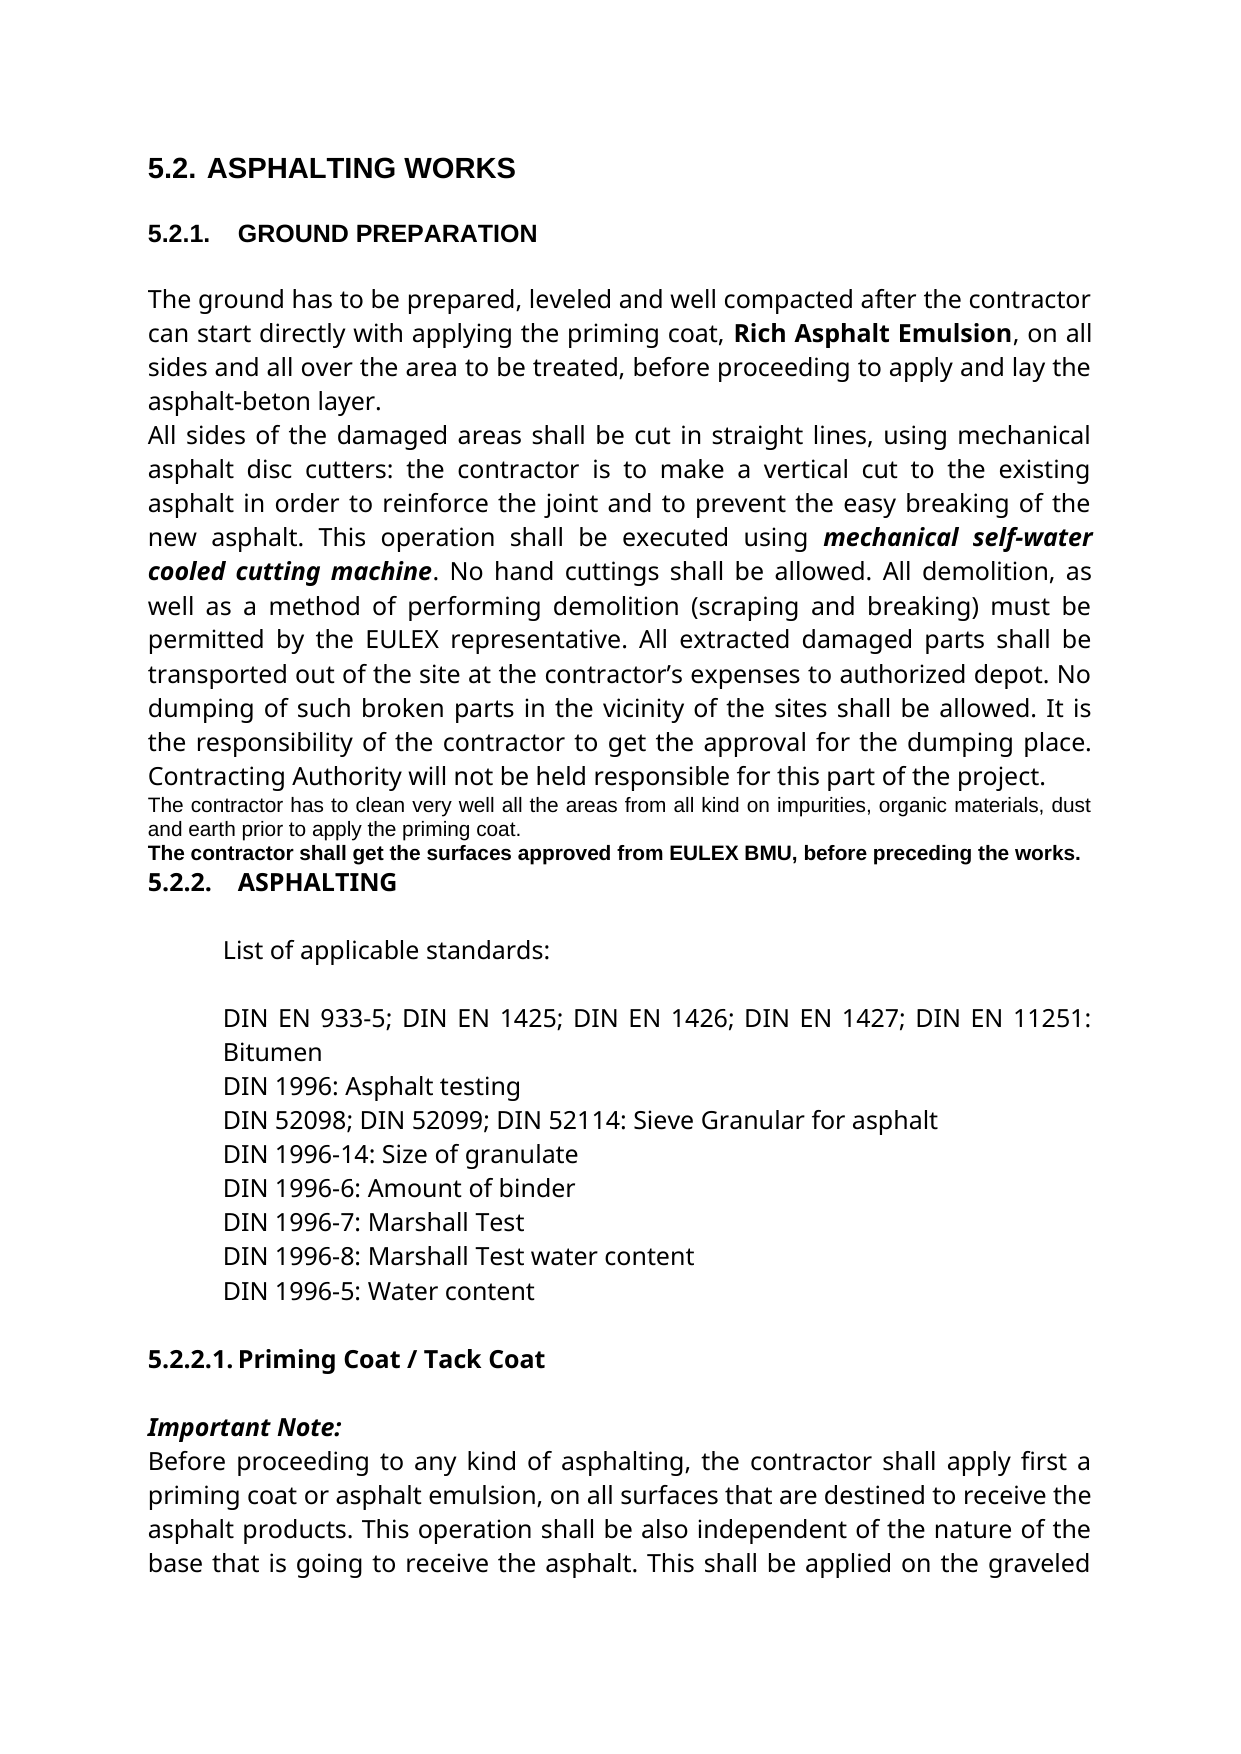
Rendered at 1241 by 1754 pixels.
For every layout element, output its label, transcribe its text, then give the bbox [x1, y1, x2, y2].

text The ground has to be prepared, leveled and well compacted after the contractor can start directly with applying the priming coat, Rich Asphalt Emulsion, on all sides and all over the area to be treated, before proceeding to apply and lay the asphalt-beton layer. [148, 282, 1093, 418]
text The contractor has to clean very well all the areas from all kind on impurities, organic materials, dust and earth prior to apply the priming coat. [148, 792, 1093, 840]
text DIN EN 933-5; DIN EN 1425; DIN EN 1426; DIN EN 1427; DIN EN 11251: Bitumen [223, 1001, 1093, 1069]
text DIN 1996: Asphalt testing [223, 1069, 1093, 1103]
text 5.2.2. ASPHALTING [148, 864, 1093, 898]
text 5.2.2.1. Priming Coat / Tack Coat [148, 1341, 1093, 1375]
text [148, 1443, 1093, 1580]
text DIN 52098; DIN 52099; DIN 52114: Sieve Granular for asphalt [223, 1103, 1093, 1137]
text DIN 1996-5: Water content [223, 1273, 1093, 1307]
text DIN 1996-7: Marshall Test [223, 1205, 1093, 1239]
text DIN 1996-6: Amount of binder [223, 1171, 1093, 1205]
text 5.2.1. GROUND PREPARATION [148, 219, 1093, 247]
text DIN 1996-14: Size of granulate [223, 1137, 1093, 1171]
text All sides of the damaged areas shall be cut in straight lines, using mechanical asphalt disc cutters: the contractor is to make a vertical cut to the existing asphalt in order to reinforce the joint and to prevent the easy breaking of the new asphalt. This operation shall be executed using mechanical self-water cooled cutting machine. No hand cuttings shall be allowed. All demolition, as well as a method of performing demolition (scraping and breaking) must be permitted by the EULEX representative. All extracted damaged parts shall be transported out of the site at the contractor’s expenses to authorized depot. No dumping of such broken parts in the vicinity of the sites shall be allowed. It is the responsibility of the contractor to get the approval for the dumping place. Contracting Authority will not be held responsible for this part of the project. [148, 418, 1093, 792]
text 5.2. ASPHALTING WORKS [148, 151, 1026, 185]
text The contractor shall get the surfaces approved from EULEX BMU, before preceding the works. [148, 840, 1093, 864]
text DIN 1996-8: Marshall Test water content [223, 1239, 1093, 1273]
text List of applicable standards: [223, 932, 1093, 967]
text Important Note: [148, 1409, 1093, 1443]
